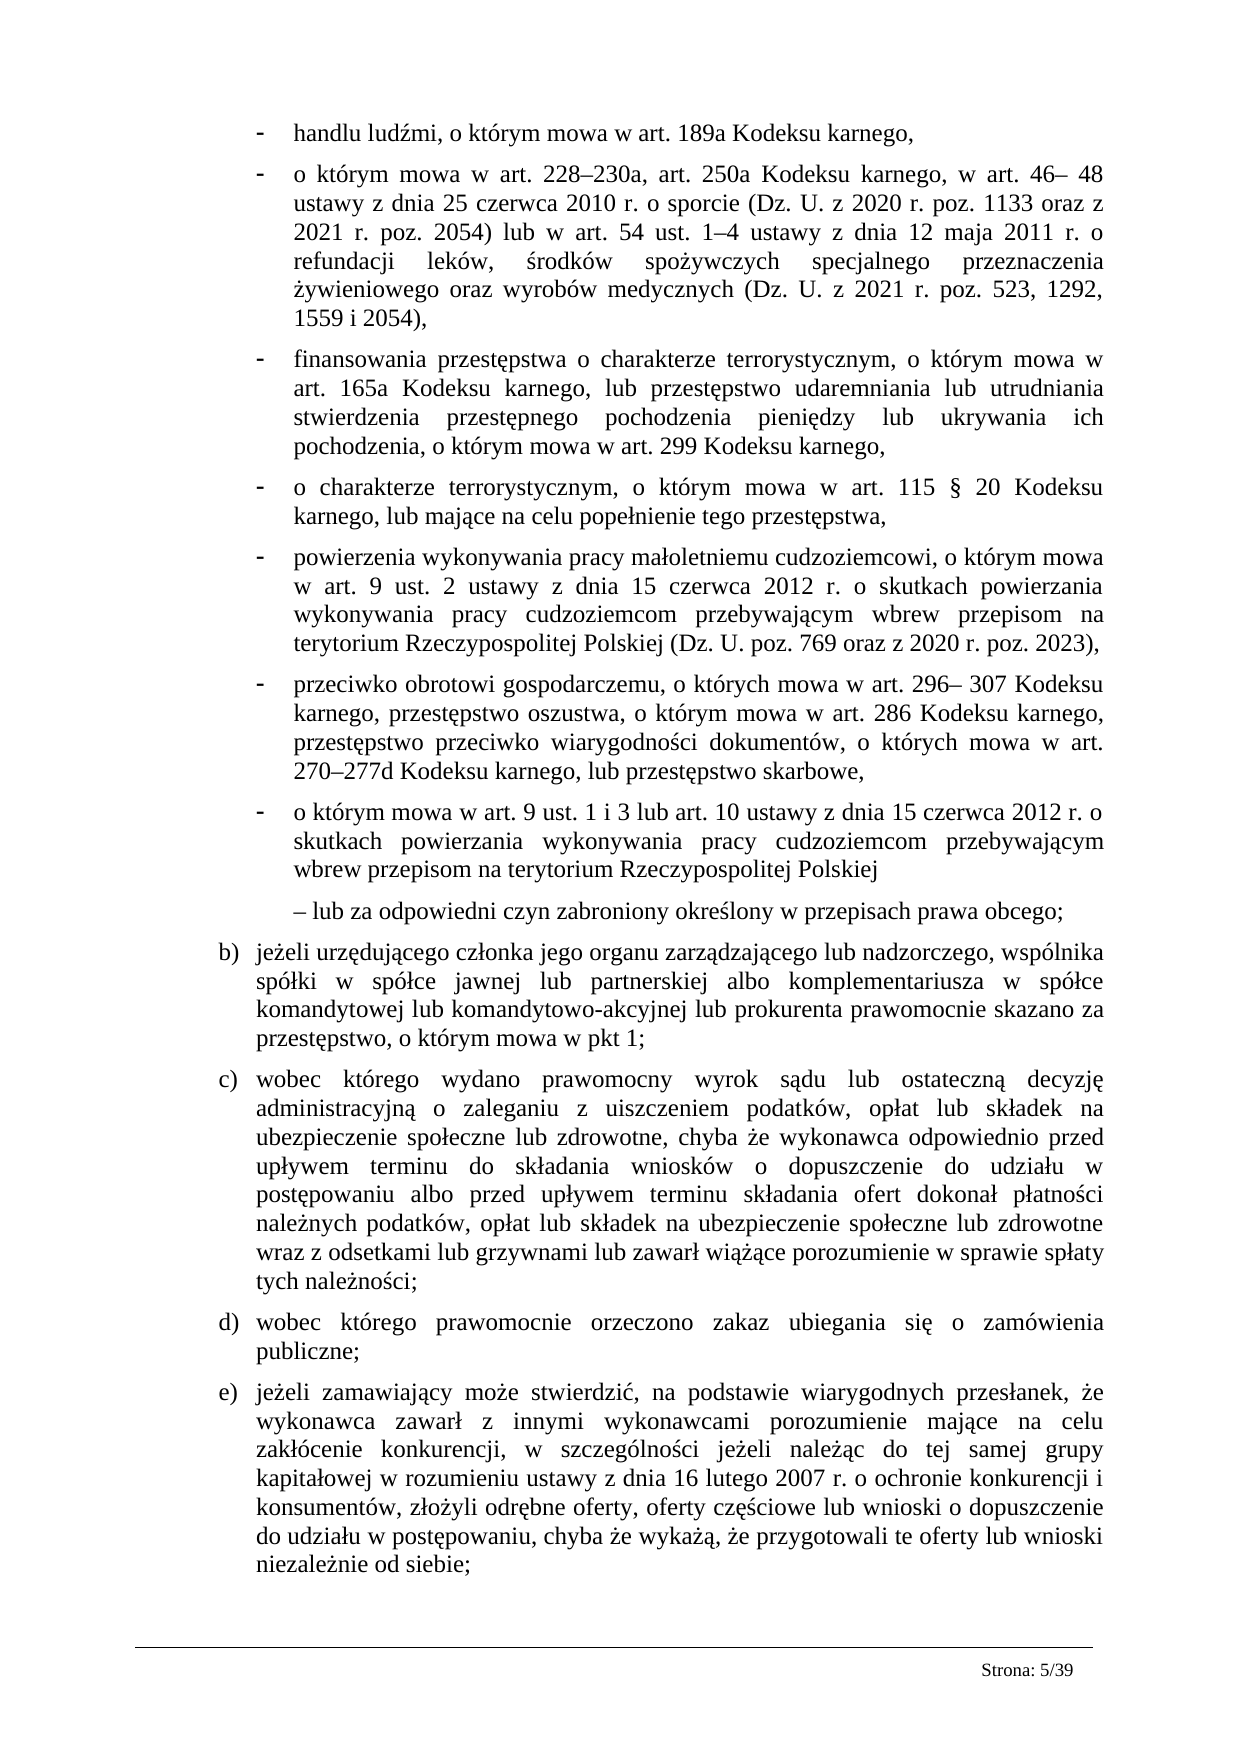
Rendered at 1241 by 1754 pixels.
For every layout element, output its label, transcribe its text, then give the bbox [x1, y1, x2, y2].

subtitle powierzenia wykonywania pracy małoletniemu cudzoziemcowi, o którym mowa w art. 9 ust. 2 ustawy z dnia 15 czerwca 2012 r. o skutkach powierzania wykonywania pracy cudzoziemcom przebywającym wbrew przepisom na terytorium Rzeczypospolitej Polskiej (Dz. U. poz. 769 oraz z 2020 r. poz. 2023), [256, 542, 1104, 657]
subtitle o charakterze terrorystycznym, o którym mowa w art. 115 § 20 Kodeksu karnego, lub mające na celu popełnienie tego przestępstwa, [256, 472, 1104, 529]
subtitle finansowania przestępstwa o charakterze terrorystycznym, o którym mowa w art. 165a Kodeksu karnego, lub przestępstwo udaremniania lub utrudniania stwierdzenia przestępnego pochodzenia pieniędzy lub ukrywania ich pochodzenia, o którym mowa w art. 299 Kodeksu karnego, [256, 344, 1104, 459]
subtitle wobec którego prawomocnie orzeczono zakaz ubiegania się o zamówienia publiczne; [218, 1307, 1104, 1364]
subtitle o którym mowa w art. 9 ust. 1 i 3 lub art. 10 ustawy z dnia 15 czerwca 2012 r. o skutkach powierzania wykonywania pracy cudzoziemcom przebywającym wbrew przepisom na terytorium Rzeczypospolitej Polskiej [256, 797, 1104, 883]
subtitle wobec którego wydano prawomocny wyrok sądu lub ostateczną decyzję administracyjną o zaleganiu z uiszczeniem podatków, opłat lub składek na ubezpieczenie społeczne lub zdrowotne, chyba że wykonawca odpowiednio przed upływem terminu do składania wniosków o dopuszczenie do udziału w postępowaniu albo przed upływem terminu składania ofert dokonał płatności należnych podatków, opłat lub składek na ubezpieczenie społeczne lub zdrowotne wraz z odsetkami lub grzywnami lub zawarł wiążące porozumienie w sprawie spłaty tych należności; [218, 1064, 1104, 1294]
subtitle jeżeli zamawiający może stwierdzić, na podstawie wiarygodnych przesłanek, że wykonawca zawarł z innymi wykonawcami porozumienie mające na celu zakłócenie konkurencji, w szczególności jeżeli należąc do tej samej grupy kapitałowej w rozumieniu ustawy z dnia 16 lutego 2007 r. o ochronie konkurencji i konsumentów, złożyli odrębne oferty, oferty częściowe lub wnioski o dopuszczenie do udziału w postępowaniu, chyba że wykażą, że przygotowali te oferty lub wnioski niezależnie od siebie; [218, 1377, 1104, 1578]
subtitle jeżeli urzędującego członka jego organu zarządzającego lub nadzorczego, wspólnika spółki w spółce jawnej lub partnerskiej albo komplementariusza w spółce komandytowej lub komandytowo-akcyjnej lub prokurenta prawomocnie skazano za przestępstwo, o którym mowa w pkt 1; [218, 937, 1104, 1052]
subtitle przeciwko obrotowi gospodarczemu, o których mowa w art. 296– 307 Kodeksu karnego, przestępstwo oszustwa, o którym mowa w art. 286 Kodeksu karnego, przestępstwo przeciwko wiarygodności dokumentów, o których mowa w art. 270–277d Kodeksu karnego, lub przestępstwo skarbowe, [256, 669, 1104, 784]
subtitle – lub za odpowiedni czyn zabroniony określony w przepisach prawa obcego; [293, 896, 1104, 924]
subtitle o którym mowa w art. 228–230a, art. 250a Kodeksu karnego, w art. 46– 48 ustawy z dnia 25 czerwca 2010 r. o sporcie (Dz. U. z 2020 r. poz. 1133 oraz z 2021 r. poz. 2054) lub w art. 54 ust. 1–4 ustawy z dnia 12 maja 2011 r. o refundacji leków, środków spożywczych specjalnego przeznaczenia żywieniowego oraz wyrobów medycznych (Dz. U. z 2021 r. poz. 523, 1292, 1559 i 2054), [256, 159, 1104, 332]
subtitle handlu ludźmi, o którym mowa w art. 189a Kodeksu karnego, [256, 118, 1104, 147]
